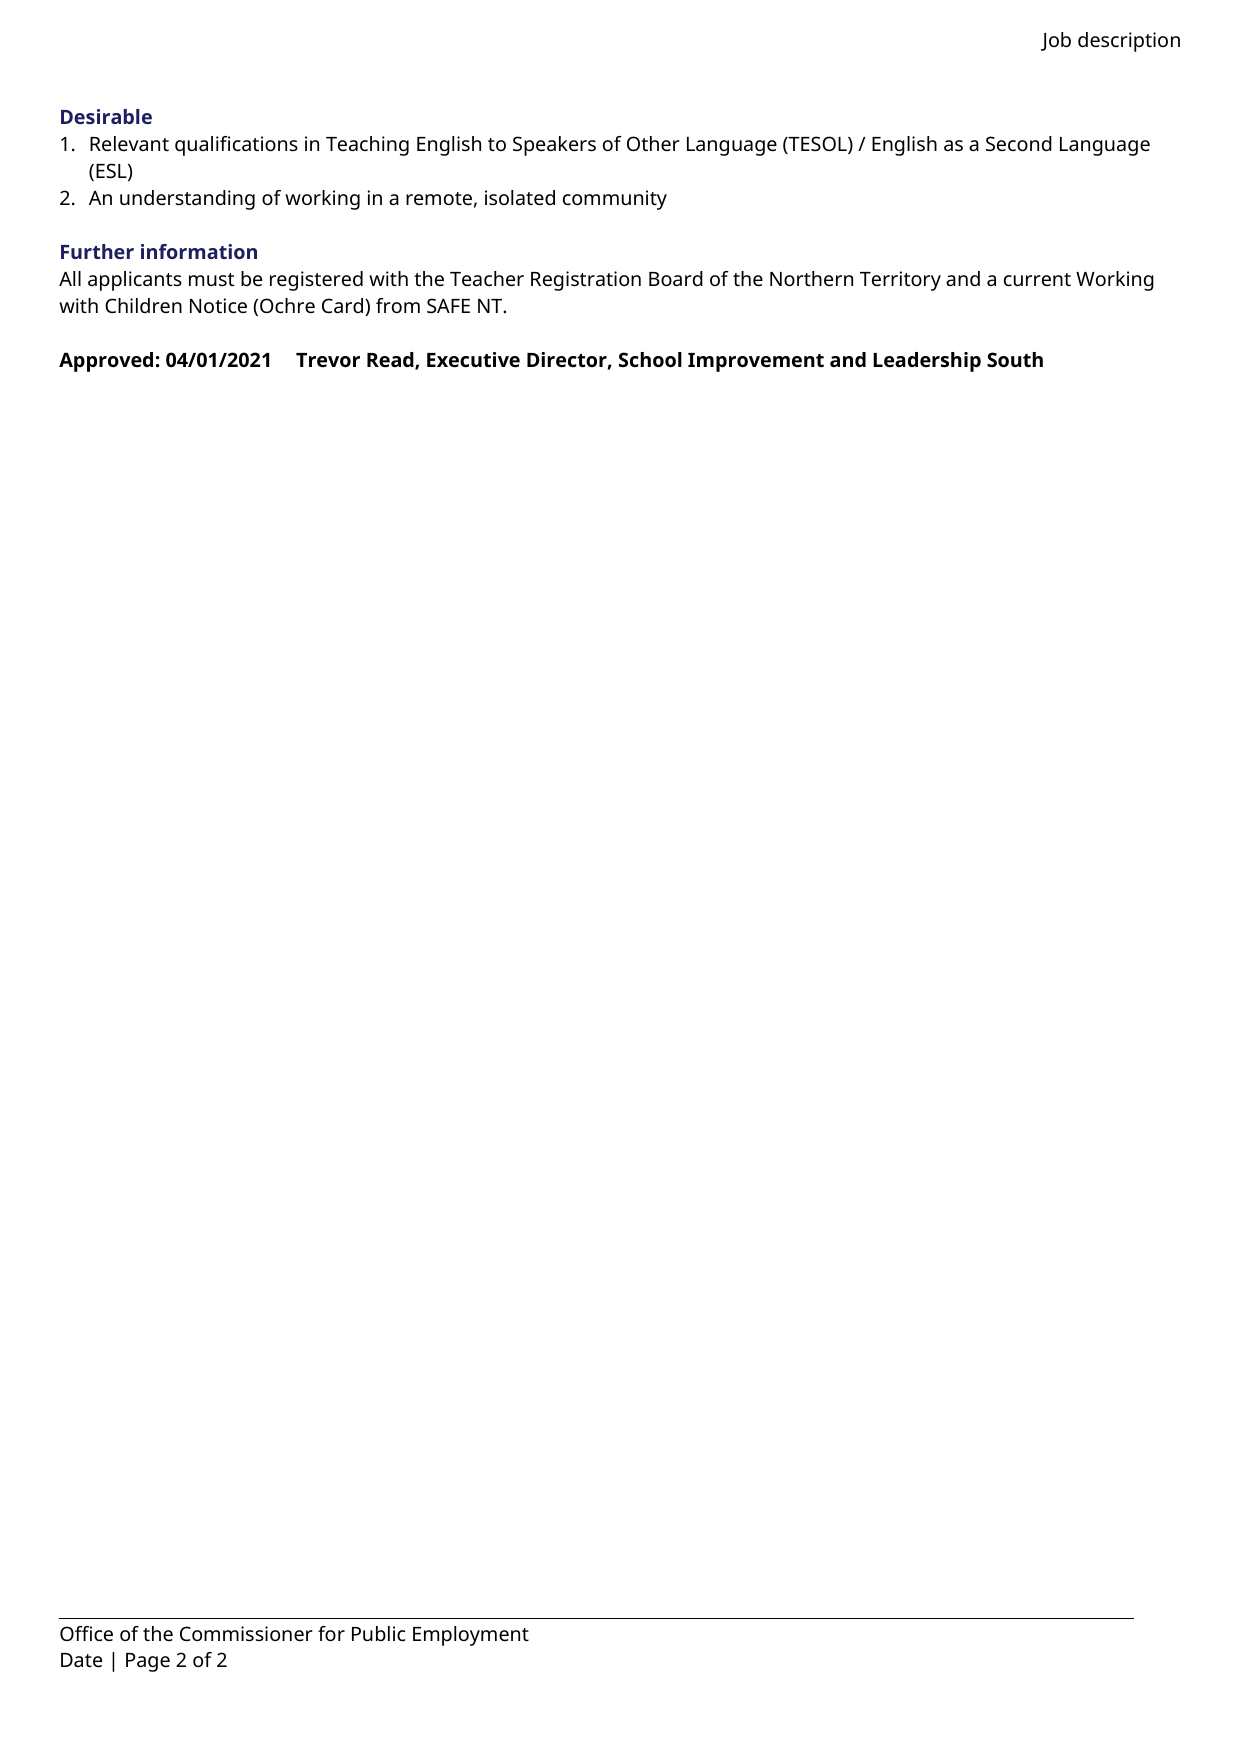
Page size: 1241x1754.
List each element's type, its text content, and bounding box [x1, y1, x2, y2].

list An understanding of working in a remote, isolated community [59, 184, 1181, 212]
subtitle Desirable [59, 104, 1181, 131]
subtitle Further information [59, 238, 1181, 266]
text Approved: 04/01/2021 Trevor Read, Executive Director, School Improvement and Leadership South [59, 346, 1181, 373]
list Relevant qualifications in Teaching English to Speakers of Other Language (TESOL) / English as a Second Language (ESL) [59, 131, 1198, 184]
text All applicants must be registered with the Teacher Registration Board of the Northern Territory and a current Working with Children Notice (Ochre Card) from SAFE NT. [59, 266, 1181, 319]
